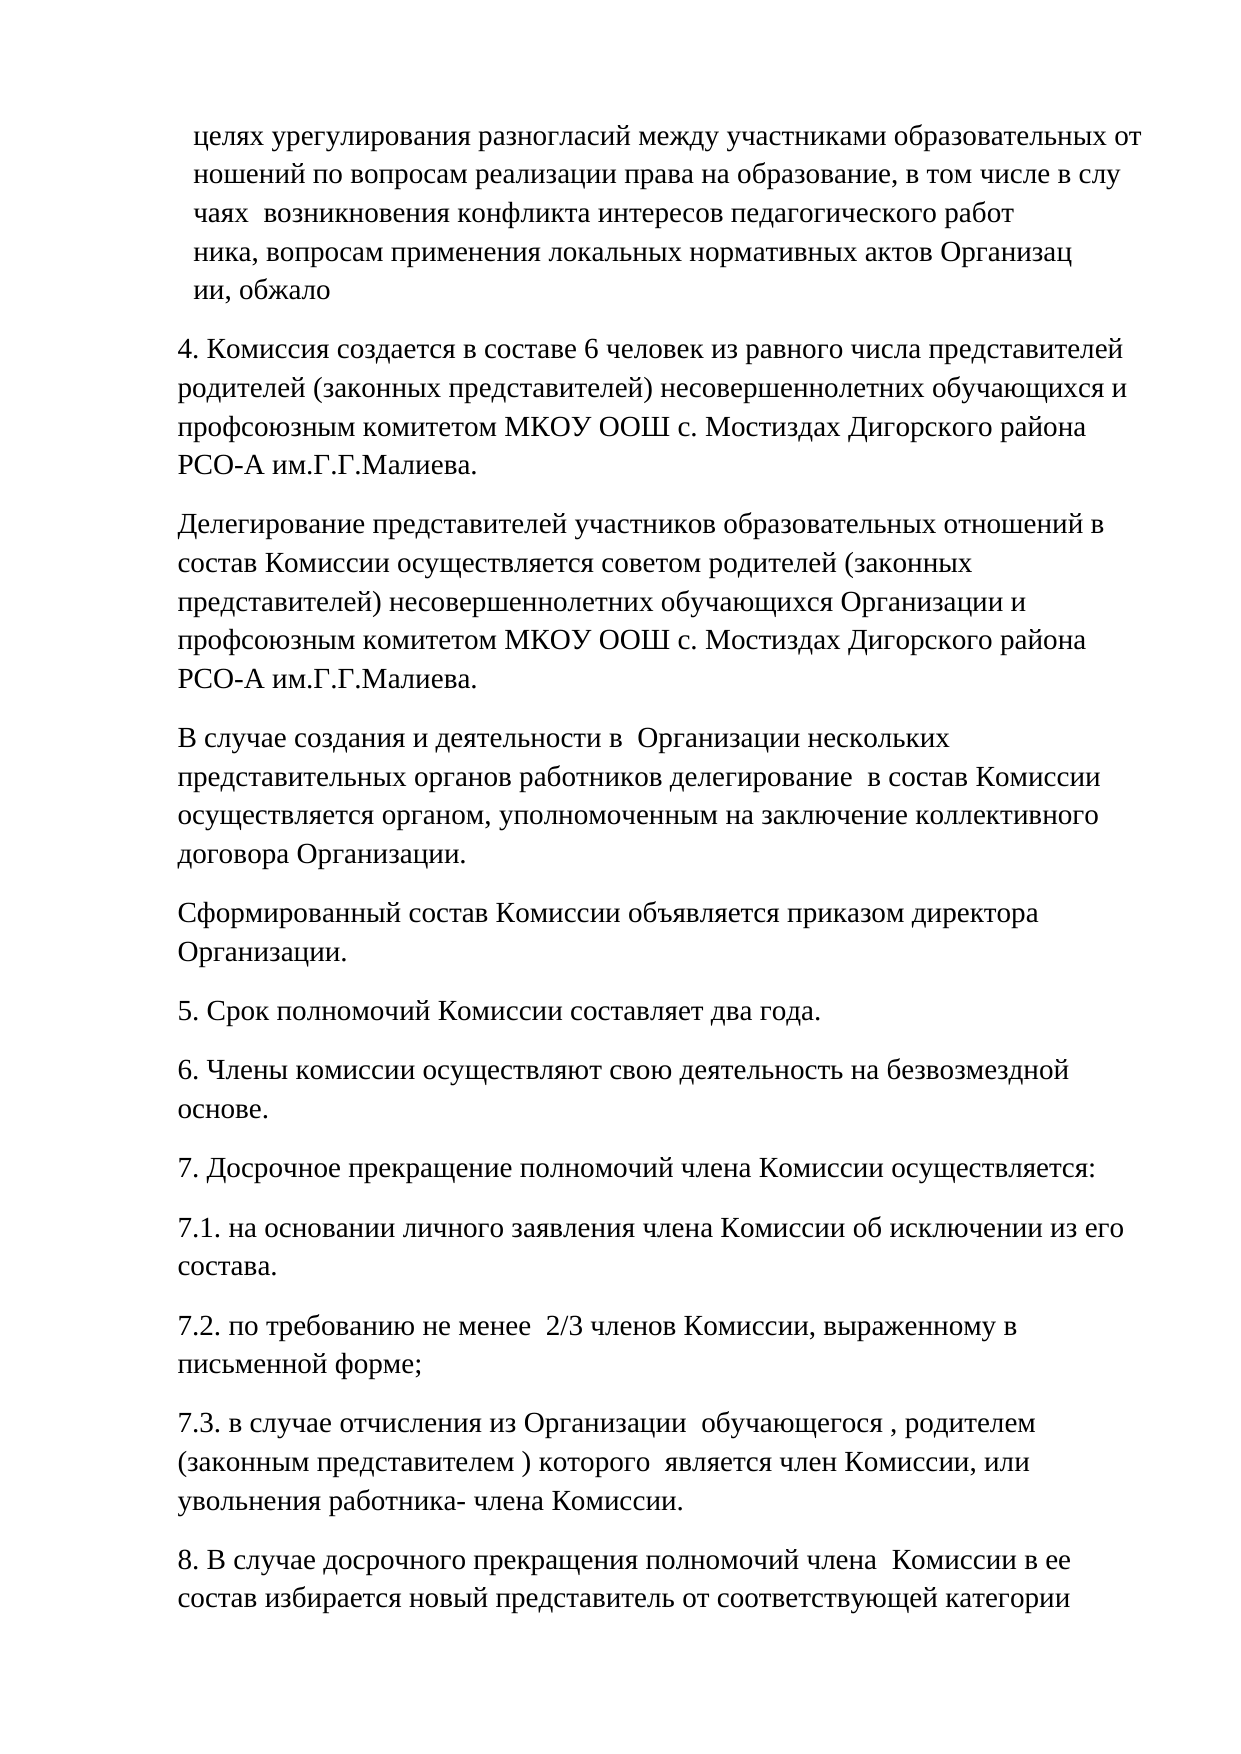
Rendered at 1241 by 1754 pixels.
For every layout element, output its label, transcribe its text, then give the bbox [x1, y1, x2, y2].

text Сформированный состав Комиссии объявляется приказом директора Организации. [177, 895, 1152, 967]
text Делегирование представителей участников образовательных отношений в состав Комиссии осуществляется советом родителей (законных представителей) несовершеннолетних обучающихся Организации и профсоюзным комитетом МКОУ ООШ с. Мостиздах Дигорского района РСО-А им.Г.Г.Малиева. [177, 507, 1152, 694]
text 7. Досрочное прекращение полномочий члена Комиссии осуществляется: [177, 1150, 1152, 1184]
text В случае создания и деятельности в Организации нескольких представительных органов работников делегирование в состав Комиссии осуществляется органом, уполномоченным на заключение коллективного договора Организации. [177, 720, 1152, 869]
text 4. Комиссия создается в составе 6 человек из равного числа представителей родителей (законных представителей) несовершеннолетних обучающихся и профсоюзным комитетом МКОУ ООШ с. Мостиздах Дигорского района РСО-А им.Г.Г.Малиева. [177, 332, 1152, 481]
text 7.2. по требованию не менее 2/3 членов Комиссии, выраженному в письменной форме; [177, 1308, 1152, 1380]
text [177, 1542, 1152, 1614]
text 6. Члены комиссии осуществляют свою деятельность на безвозмездной основе. [177, 1052, 1152, 1124]
text 5. Срок полномочий Комиссии составляет два года. [177, 993, 1152, 1027]
text 7.3. в случае отчисления из Организации обучающегося , родителем (законным представителем ) которого является член Комиссии, или увольнения работника- члена Комиссии. [177, 1406, 1152, 1516]
text 7.1. на основании личного заявления члена Комиссии об исключении из его состава. [177, 1210, 1152, 1282]
